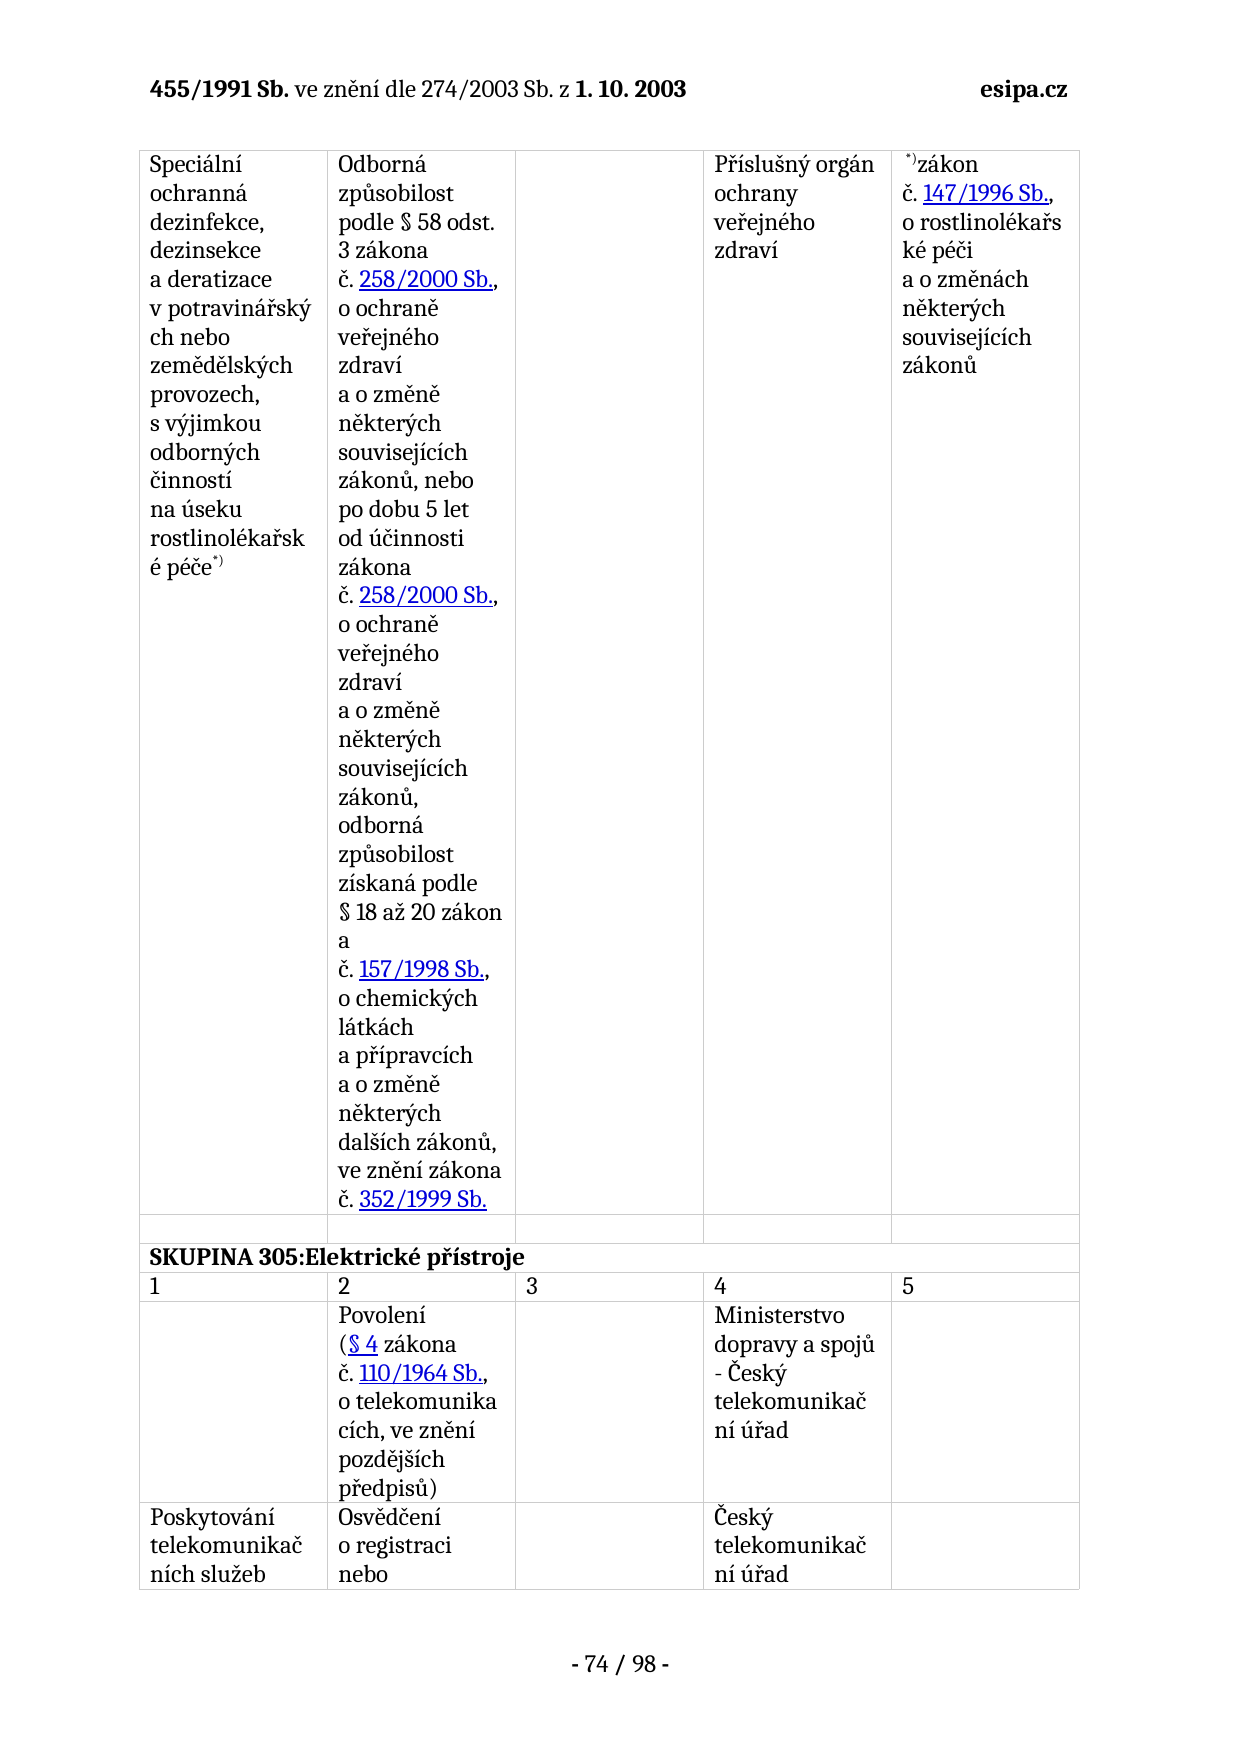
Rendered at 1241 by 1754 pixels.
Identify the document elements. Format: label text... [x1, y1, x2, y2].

table_cell [892, 1215, 1079, 1243]
table_cell 2 [328, 1273, 515, 1301]
table_cell *)zákon č. 147/1996 Sb., o rostlinolékařské péči a o změnách některých souvisejících zákonů [892, 151, 1079, 1214]
table_cell 1 [140, 1273, 327, 1301]
table_cell Odborná způsobilost podle § 58 odst. 3 zákona č. 258/2000 Sb., o ochraně veřejného zdraví a o změně některých souvisejících zákonů, nebo po dobu 5 let od účinnosti zákona č. 258/2000 Sb., o ochraně veřejného zdraví a o změně některých souvisejících zákonů, odborná způsobilost získaná podle § 18 až 20 zákona č. 157/1998 Sb., o chemických látkách a přípravcích a o změně některých dalších zákonů, ve znění zákona č. 352/1999 Sb. [328, 151, 515, 1214]
table_cell 3 [516, 1273, 703, 1301]
table_cell SKUPINA 305:Elektrické přístroje [140, 1244, 1079, 1272]
table_cell [140, 1215, 327, 1243]
table_cell Ministerstvo dopravy a spojů ‑ Český telekomunikační úřad [704, 1302, 891, 1502]
table_cell [140, 1302, 327, 1502]
table_cell [516, 1503, 703, 1589]
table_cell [328, 1503, 515, 1589]
table_cell Speciální ochranná dezinfekce, dezinsekce a deratizace v potravinářských nebo zemědělských provozech, s výjimkou odborných činností na úseku rostlinolékařské péče*) [140, 151, 327, 1214]
table_cell [328, 1215, 515, 1243]
table_cell 4 [704, 1273, 891, 1301]
table_cell [704, 1215, 891, 1243]
table_cell [516, 151, 703, 1214]
table_cell [892, 1302, 1079, 1502]
table_cell Povolení (§ 4 zákona č. 110/1964 Sb., o telekomunikacích, ve znění pozdějších předpisů) [328, 1302, 515, 1502]
table_cell [892, 1503, 1079, 1589]
table_cell 5 [892, 1273, 1079, 1301]
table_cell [140, 1503, 327, 1589]
table_cell [516, 1215, 703, 1243]
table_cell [704, 1503, 891, 1589]
table_cell Příslušný orgán ochrany veřejného zdraví [704, 151, 891, 1214]
table_cell [516, 1302, 703, 1502]
